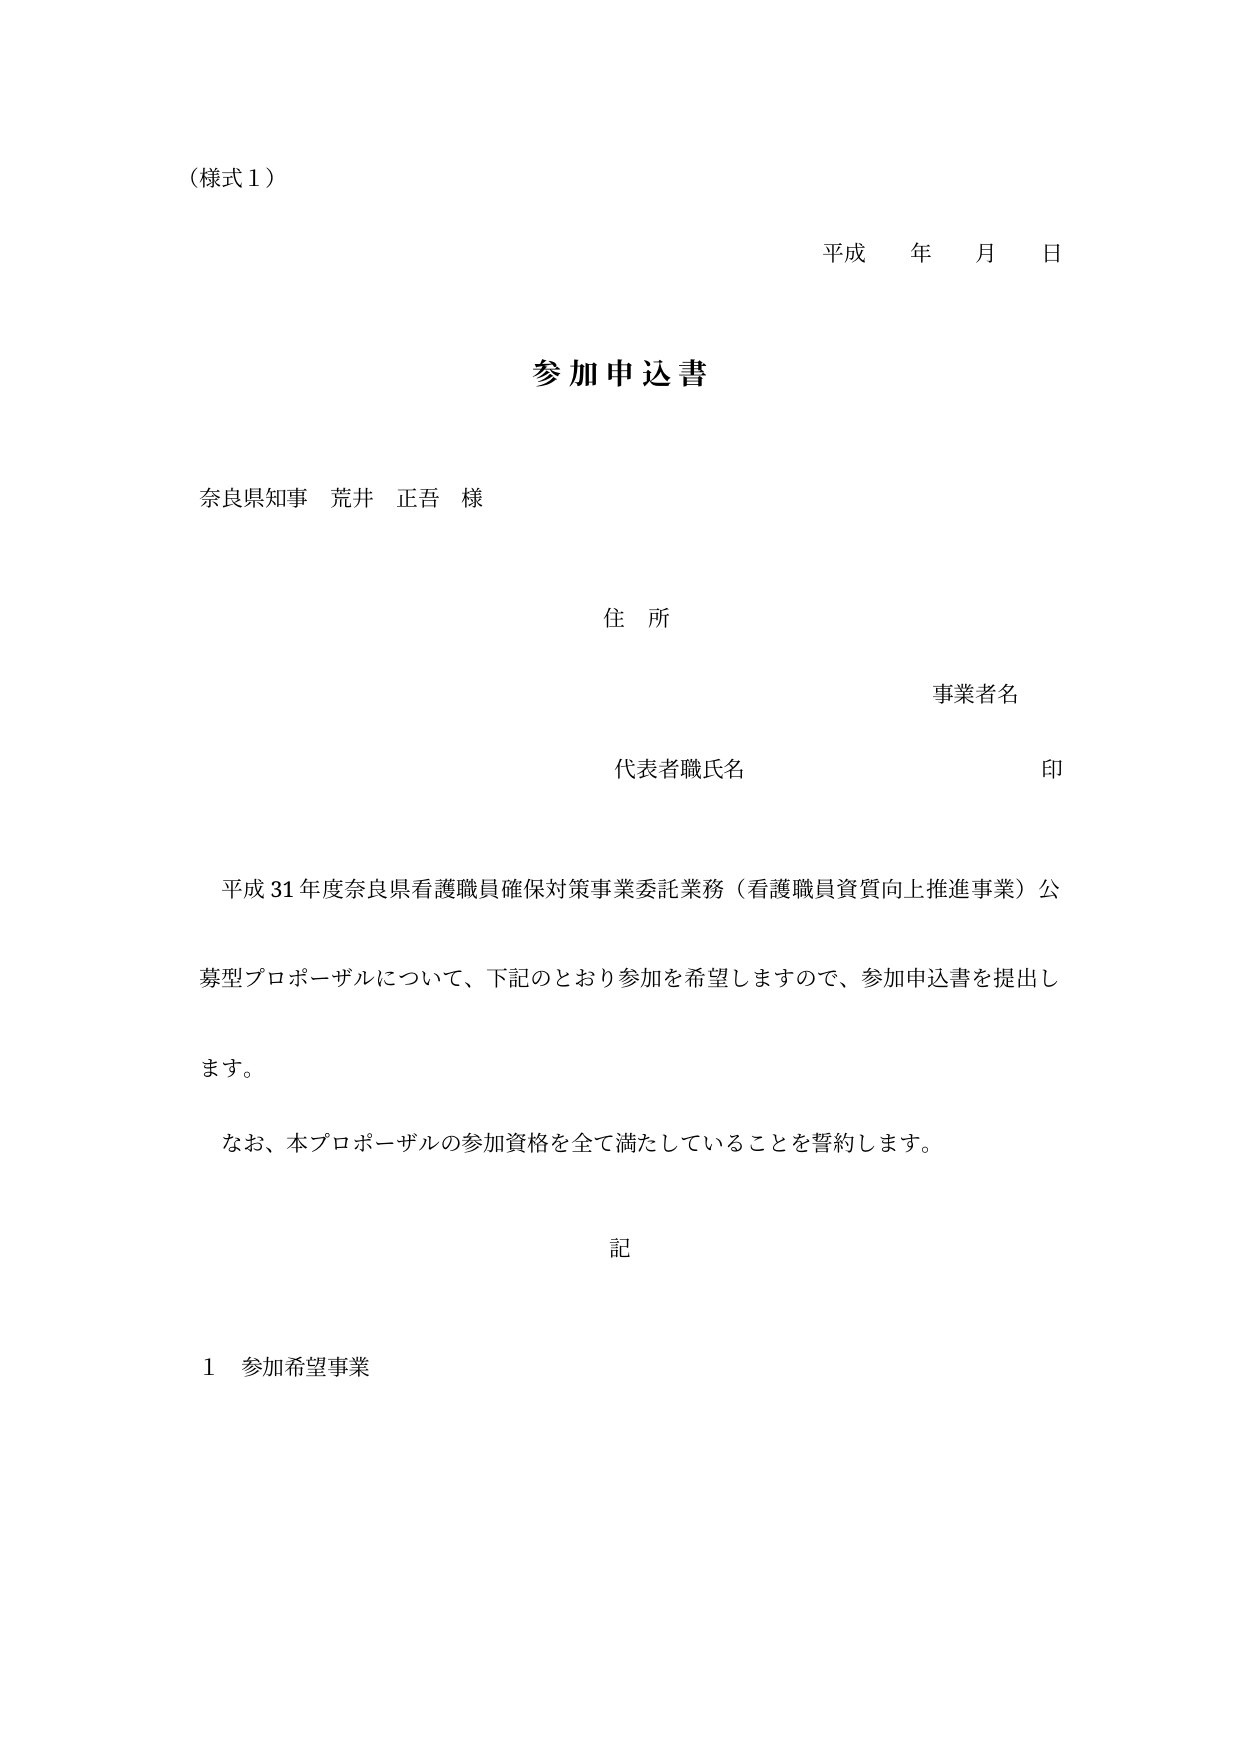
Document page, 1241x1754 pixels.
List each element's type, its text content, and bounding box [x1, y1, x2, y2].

text なお、本プロポーザルの参加資格を全て満たしていることを誓約します。 [177, 1112, 1063, 1172]
text 参 加 申 込 書 [177, 342, 1063, 402]
text 住 所 [177, 588, 1063, 647]
text （様式１） [177, 147, 1063, 207]
text 記 [177, 1217, 1063, 1277]
text 平成31年度奈良県看護職員確保対策事業委託業務（看護職員資質向上推進事業）公募型プロポーザルについて、下記のとおり参加を希望しますので、参加申込書を提出します。 [199, 858, 1063, 1097]
text 事業者名 [177, 663, 1019, 722]
text 平成 年 月 日 [177, 222, 1063, 282]
text 奈良県知事 荒井 正吾 様 [177, 468, 1063, 527]
text １ 参加希望事業 [177, 1337, 1063, 1396]
text 代表者職氏名 印 [177, 738, 1063, 798]
